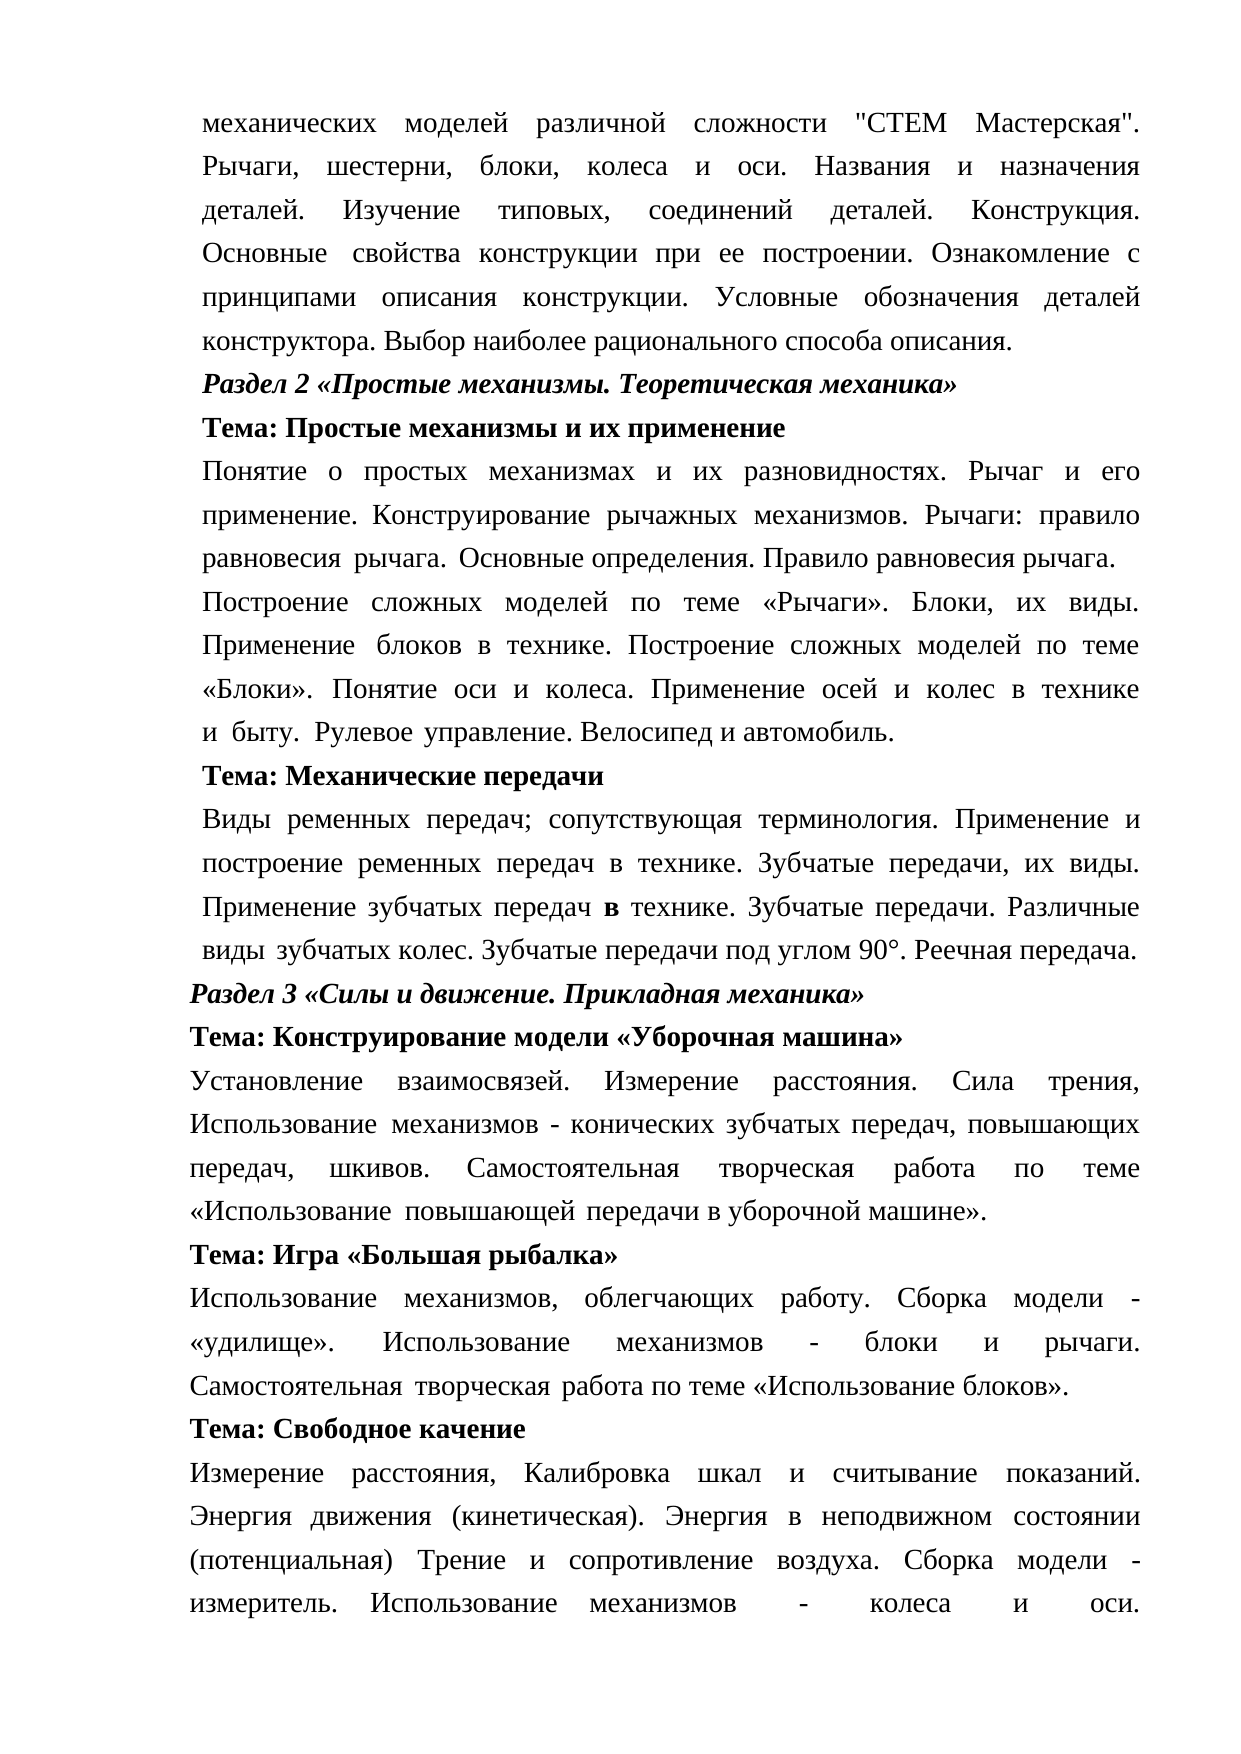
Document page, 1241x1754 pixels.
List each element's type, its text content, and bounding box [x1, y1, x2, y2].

text Тема: Простые механизмы и их применение [202, 410, 1152, 443]
text Тема: Свободное качение [189, 1411, 1152, 1445]
text Виды ременных передач; сопутствующая терминология. Применение и построение ременных передач в технике. Зубчатые передачи, их виды. Применение зубчатых передач в технике. Зубчатые передачи. Различные виды зубчатых колес. Зубчатые передачи под углом 90°. Реечная передача. [202, 802, 1140, 966]
text Построение сложных моделей по теме «Рычаги». Блоки, их виды. Применение блоков в технике. Построение сложных моделей по теме «Блоки». Понятие оси и колеса. Применение осей и колес в технике и быту. Рулевое управление. Велосипед и автомобиль. [202, 584, 1139, 748]
text Раздел 3 «Силы и движение. Прикладная механика» [189, 976, 1152, 1009]
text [202, 105, 1141, 356]
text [189, 1455, 1141, 1619]
text Использование механизмов, облегчающих работу. Сборка модели - «удилище». Использование механизмов - блоки и рычаги. Самостоятельная творческая работа по теме «Использование блоков». [189, 1281, 1141, 1401]
text Понятие о простых механизмах и их разновидностях. Рычаг и его применение. Конструирование рычажных механизмов. Рычаги: правило равновесия рычага. Основные определения. Правило равновесия рычага. [202, 453, 1140, 574]
text Тема: Игра «Большая рыбалка» [189, 1237, 1152, 1271]
text Установление взаимосвязей. Измерение расстояния. Сила трения, Использование механизмов - конических зубчатых передач, повышающих передач, шкивов. Самостоятельная творческая работа по теме «Использование повышающей передачи в уборочной машине». [189, 1063, 1140, 1227]
text Тема: Механические передачи [202, 758, 1152, 792]
text Тема: Конструирование модели «Уборочная машина» [189, 1019, 1152, 1053]
text Раздел 2 «Простые механизмы. Теоретическая механика» [202, 366, 1152, 400]
